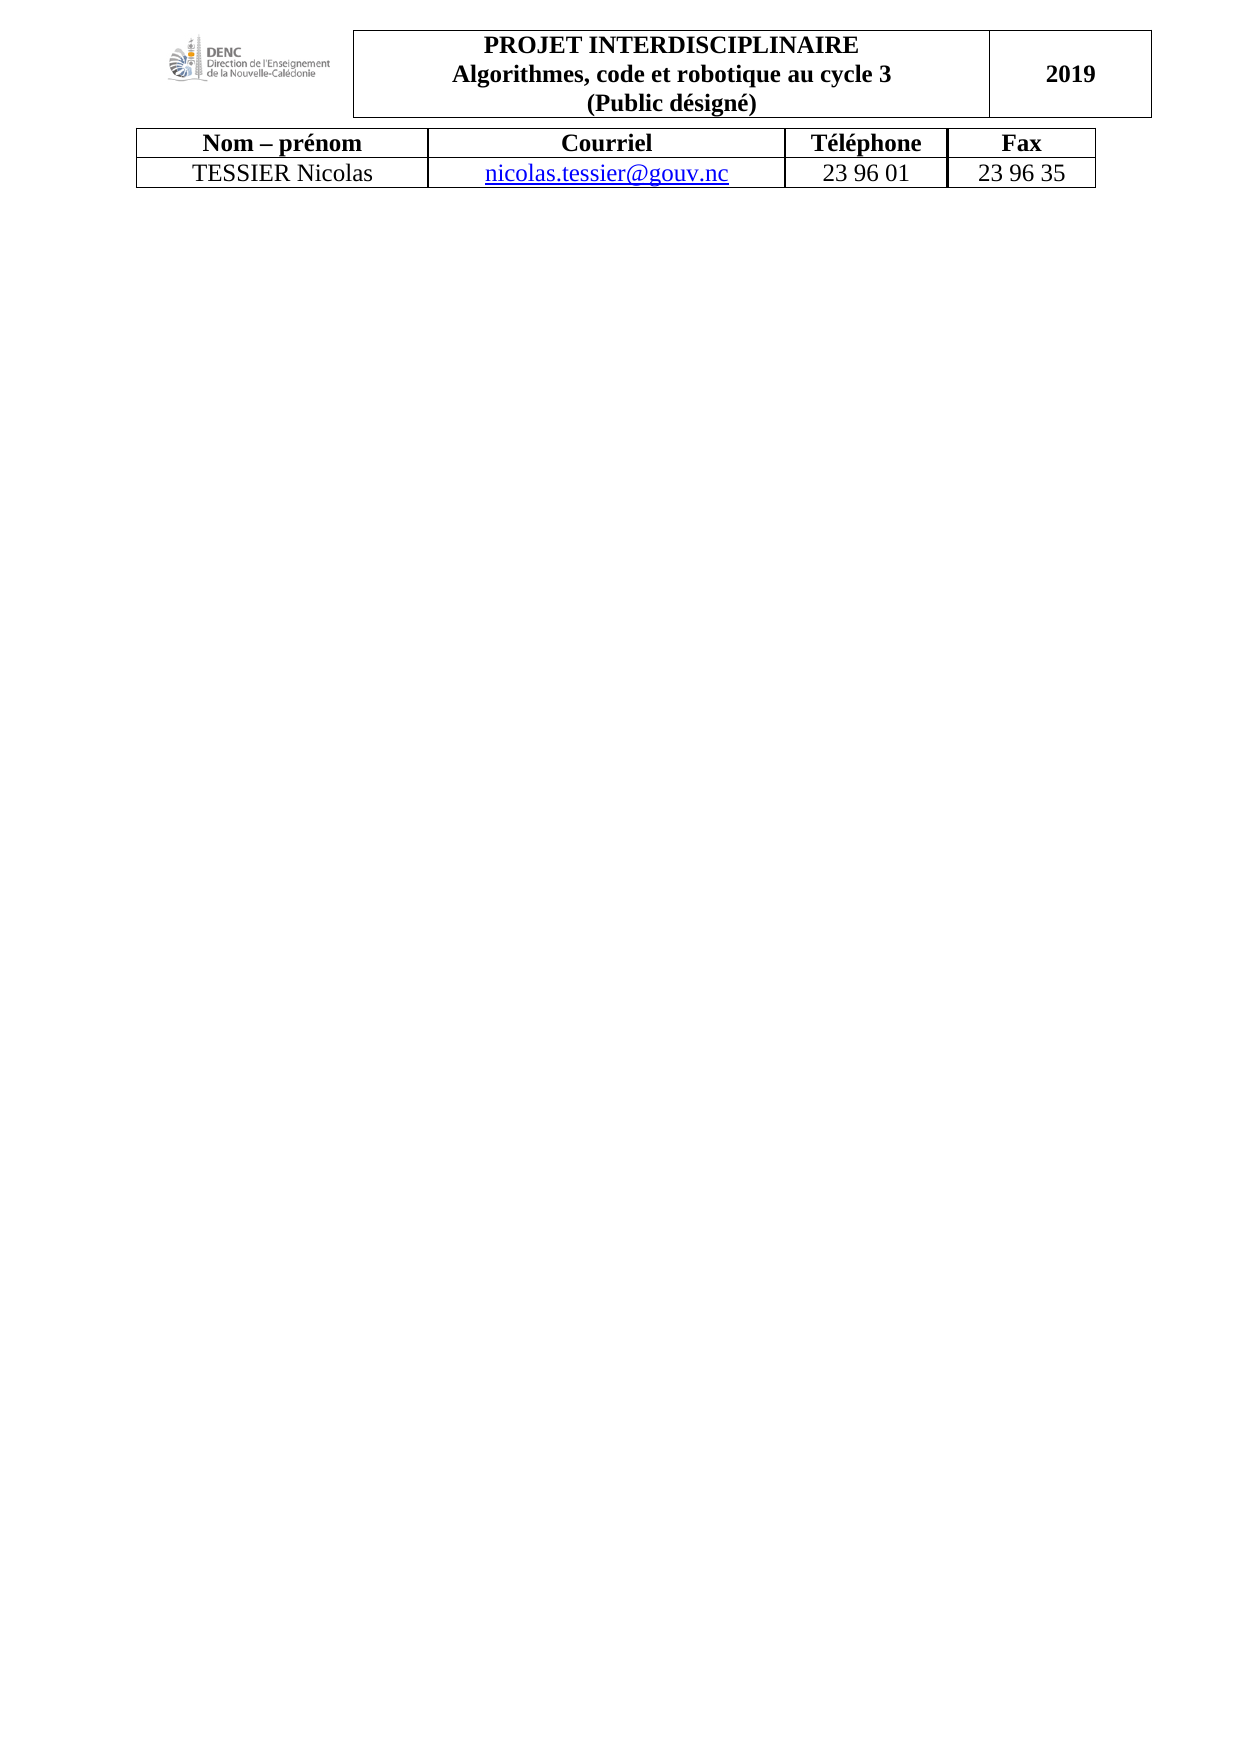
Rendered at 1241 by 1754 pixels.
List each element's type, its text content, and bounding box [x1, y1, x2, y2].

picture [166, 33, 336, 91]
table_header Téléphone [786, 129, 946, 157]
table_header Fax [949, 129, 1095, 157]
table_header Nom – prénom [137, 129, 427, 157]
table_cell 23 96 01 [786, 158, 946, 187]
table_cell nicolas.tessier@gouv.nc [429, 158, 784, 187]
table_cell 23 96 35 [949, 158, 1095, 187]
table_header Courriel [429, 129, 784, 157]
table_cell TESSIER Nicolas [137, 158, 427, 187]
